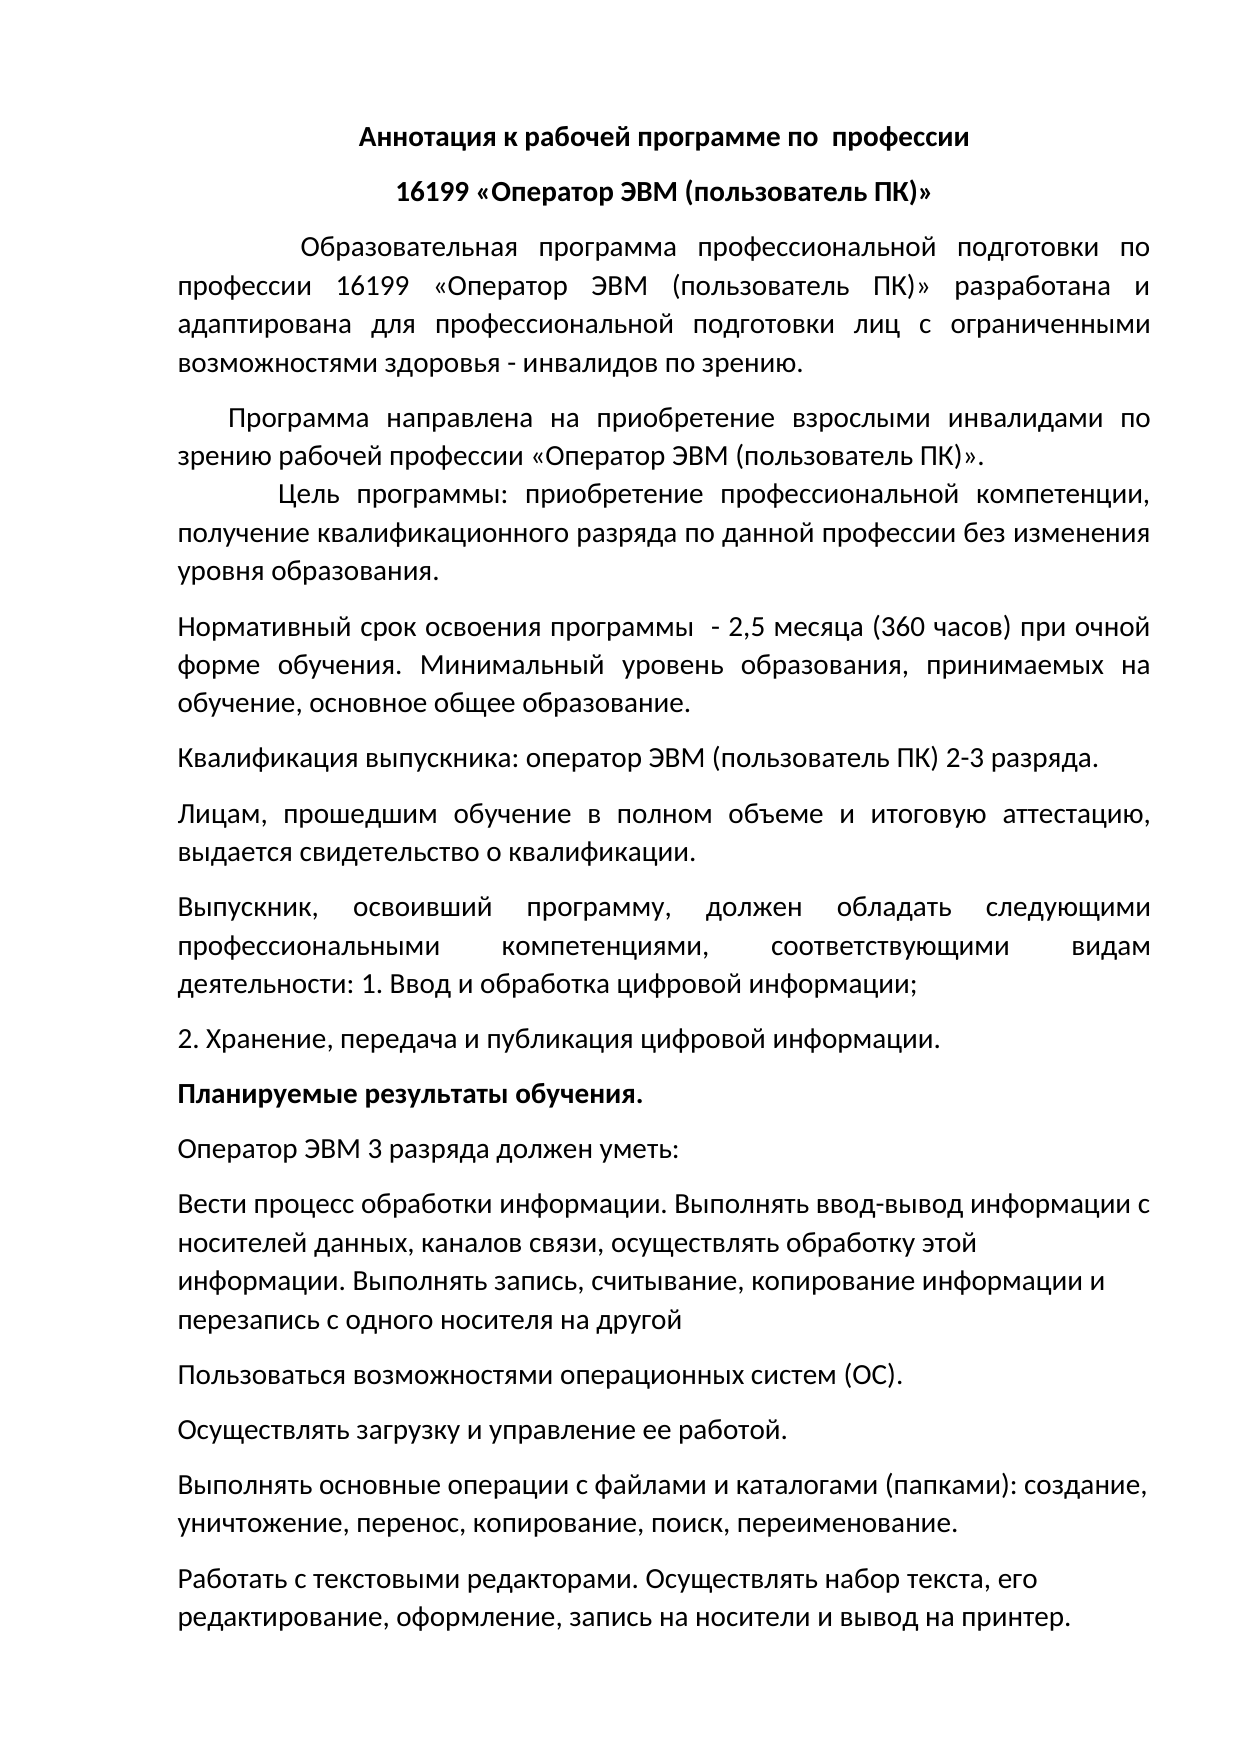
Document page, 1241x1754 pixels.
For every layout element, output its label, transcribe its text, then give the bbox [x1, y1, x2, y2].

text Лицам, прошедшим обучение в полном объеме и итоговую аттестацию, выдается свидетельство о квалификации. [177, 795, 1152, 869]
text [177, 1560, 1152, 1634]
text Нормативный срок освоения программы - 2,5 месяца (360 часов) при очной форме обучения. Минимальный уровень образования, принимаемых на обучение, основное общее образование. [177, 608, 1152, 720]
text 2. Хранение, передача и публикация цифровой информации. [177, 1020, 1152, 1056]
text Аннотация к рабочей программе по профессии [177, 118, 1152, 154]
text 16199 «Оператор ЭВМ (пользователь ПК)» [177, 173, 1152, 209]
text Оператор ЭВМ 3 разряда должен уметь: [177, 1130, 1152, 1166]
text Цель программы: приобретение профессиональной компетенции, получение квалификационного разряда по данной профессии без изменения уровня образования. [177, 476, 1152, 588]
text Выпускник, освоивший программу, должен обладать следующими профессиональными компетенциями, соответствующими видам деятельности: 1. Ввод и обработка цифровой информации; [177, 888, 1152, 1001]
text Пользоваться возможностями операционных систем (ОС). [177, 1356, 1152, 1392]
text Квалификация выпускника: оператор ЭВМ (пользователь ПК) 2-3 разряда. [177, 739, 1152, 775]
text Осуществлять загрузку и управление ее работой. [177, 1411, 1152, 1447]
text Программа направлена на приобретение взрослыми инвалидами по зрению рабочей профессии «Оператор ЭВМ (пользователь ПК)». [177, 399, 1152, 473]
text Планируемые результаты обучения. [177, 1075, 1152, 1111]
text Образовательная программа профессиональной подготовки по профессии 16199 «Оператор ЭВМ (пользователь ПК)» разработана и адаптирована для профессиональной подготовки лиц с ограниченными возможностями здоровья - инвалидов по зрению. [177, 228, 1152, 379]
text Вести процесс обработки информации. Выполнять ввод-вывод информации с носителей данных, каналов связи, осуществлять обработку этой информации. Выполнять запись, считывание, копирование информации и перезапись с одного носителя на другой [177, 1186, 1152, 1336]
text Выполнять основные операции с файлами и каталогами (папками): создание, уничтожение, перенос, копирование, поиск, переименование. [177, 1466, 1152, 1540]
